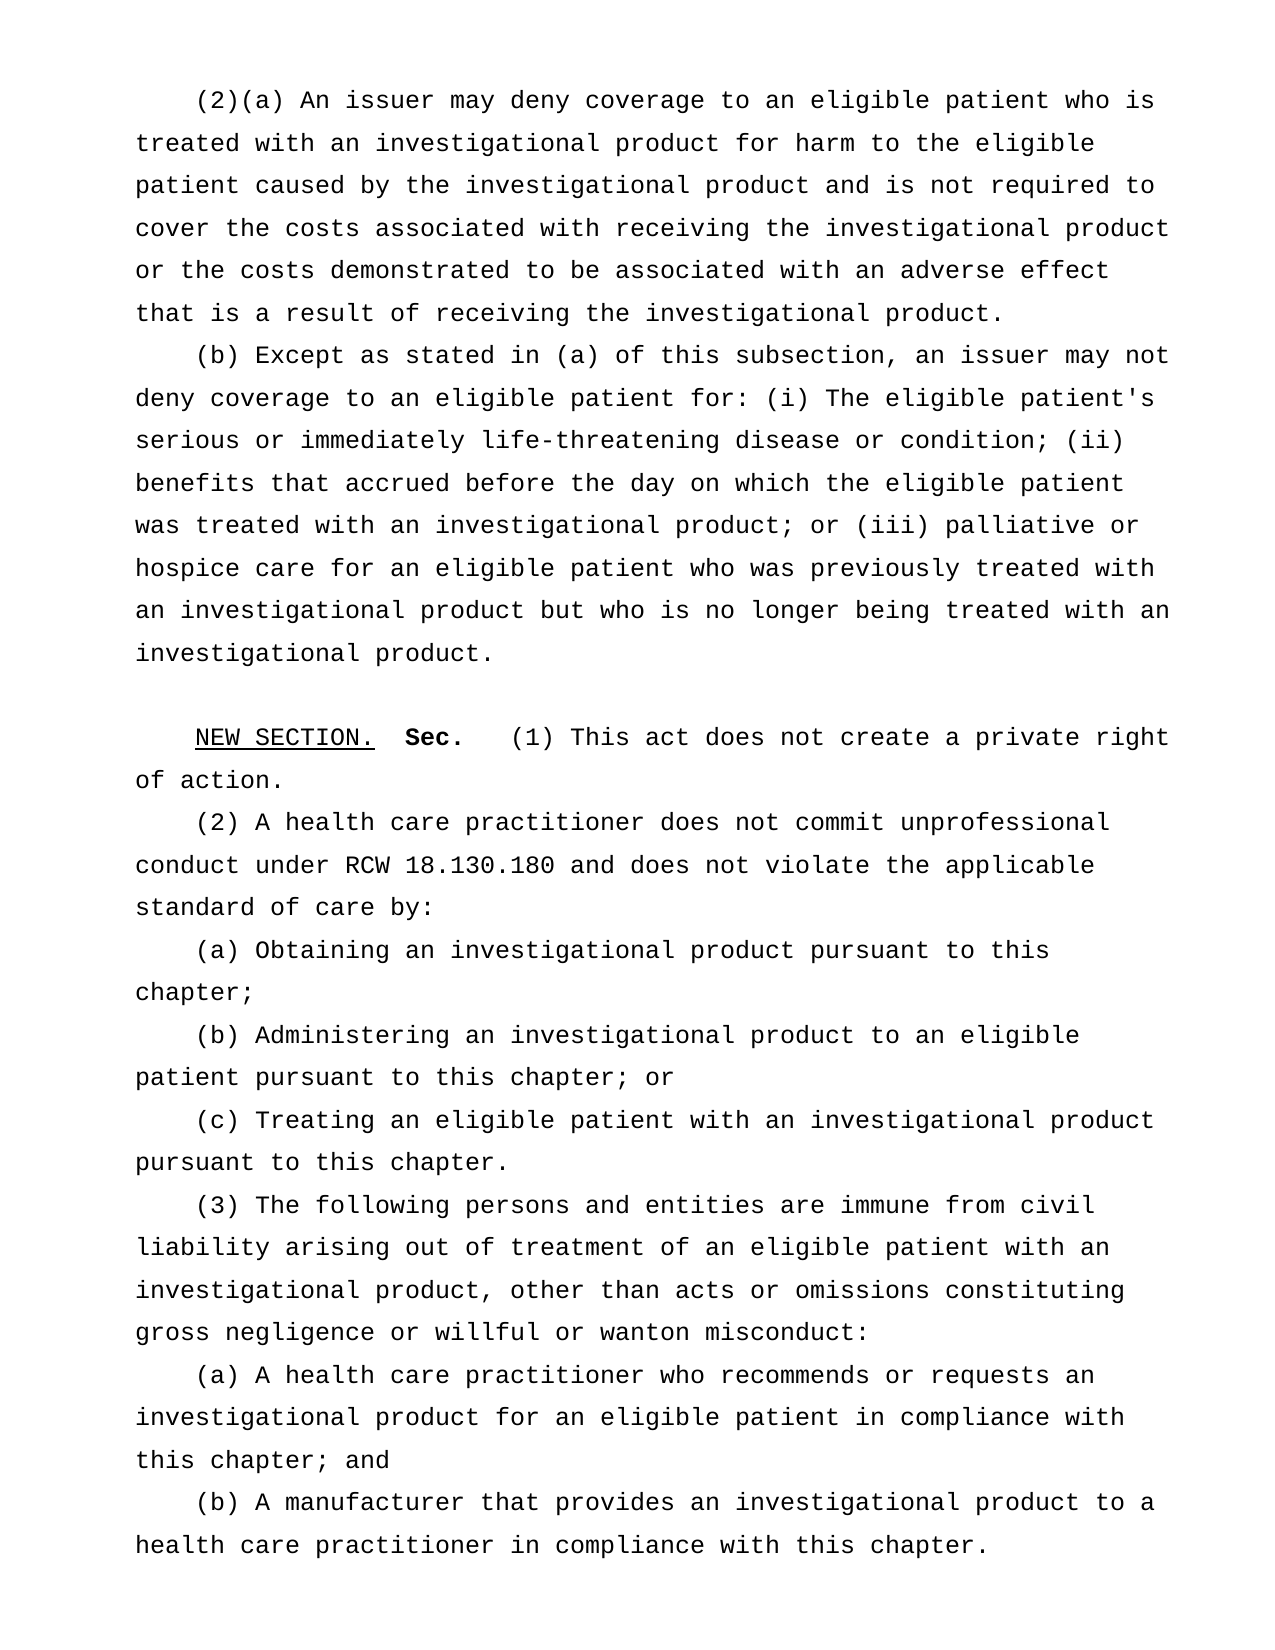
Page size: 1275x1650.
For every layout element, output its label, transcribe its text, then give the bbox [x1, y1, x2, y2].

text (3) The following persons and entities are immune from civil liability arising out of treatment of an eligible patient with an investigational product, other than acts or omissions constituting gross negligence or willful or wanton misconduct: [135, 1179, 1170, 1349]
text (c) Treating an eligible patient with an investigational product pursuant to this chapter. [135, 1094, 1170, 1179]
text (a) A health care practitioner who recommends or requests an investigational product for an eligible patient in compliance with this chapter; and [135, 1349, 1170, 1477]
text (b) Administering an investigational product to an eligible patient pursuant to this chapter; or [135, 1009, 1170, 1094]
text NEW SECTION. Sec. (1) This act does not create a private right of action. [135, 712, 1170, 797]
text (2) A health care practitioner does not commit unprofessional conduct under RCW 18.130.180 and does not violate the applicable standard of care by: [135, 797, 1170, 924]
text (b) A manufacturer that provides an investigational product to a health care practitioner in compliance with this chapter. [135, 1477, 1170, 1562]
text (b) Except as stated in (a) of this subsection, an issuer may not deny coverage to an eligible patient for: (i) The eligible patient's serious or immediately life-threatening disease or condition; (ii) benefits that accrued before the day on which the eligible patient was treated with an investigational product; or (iii) palliative or hospice care for an eligible patient who was previously treated with an investigational product but who is no longer being treated with an investigational product. [135, 330, 1170, 670]
text (a) Obtaining an investigational product pursuant to this chapter; [135, 924, 1170, 1009]
text (2)(a) An issuer may deny coverage to an eligible patient who is treated with an investigational product for harm to the eligible patient caused by the investigational product and is not required to cover the costs associated with receiving the investigational product or the costs demonstrated to be associated with an adverse effect that is a result of receiving the investigational product. [135, 75, 1170, 330]
